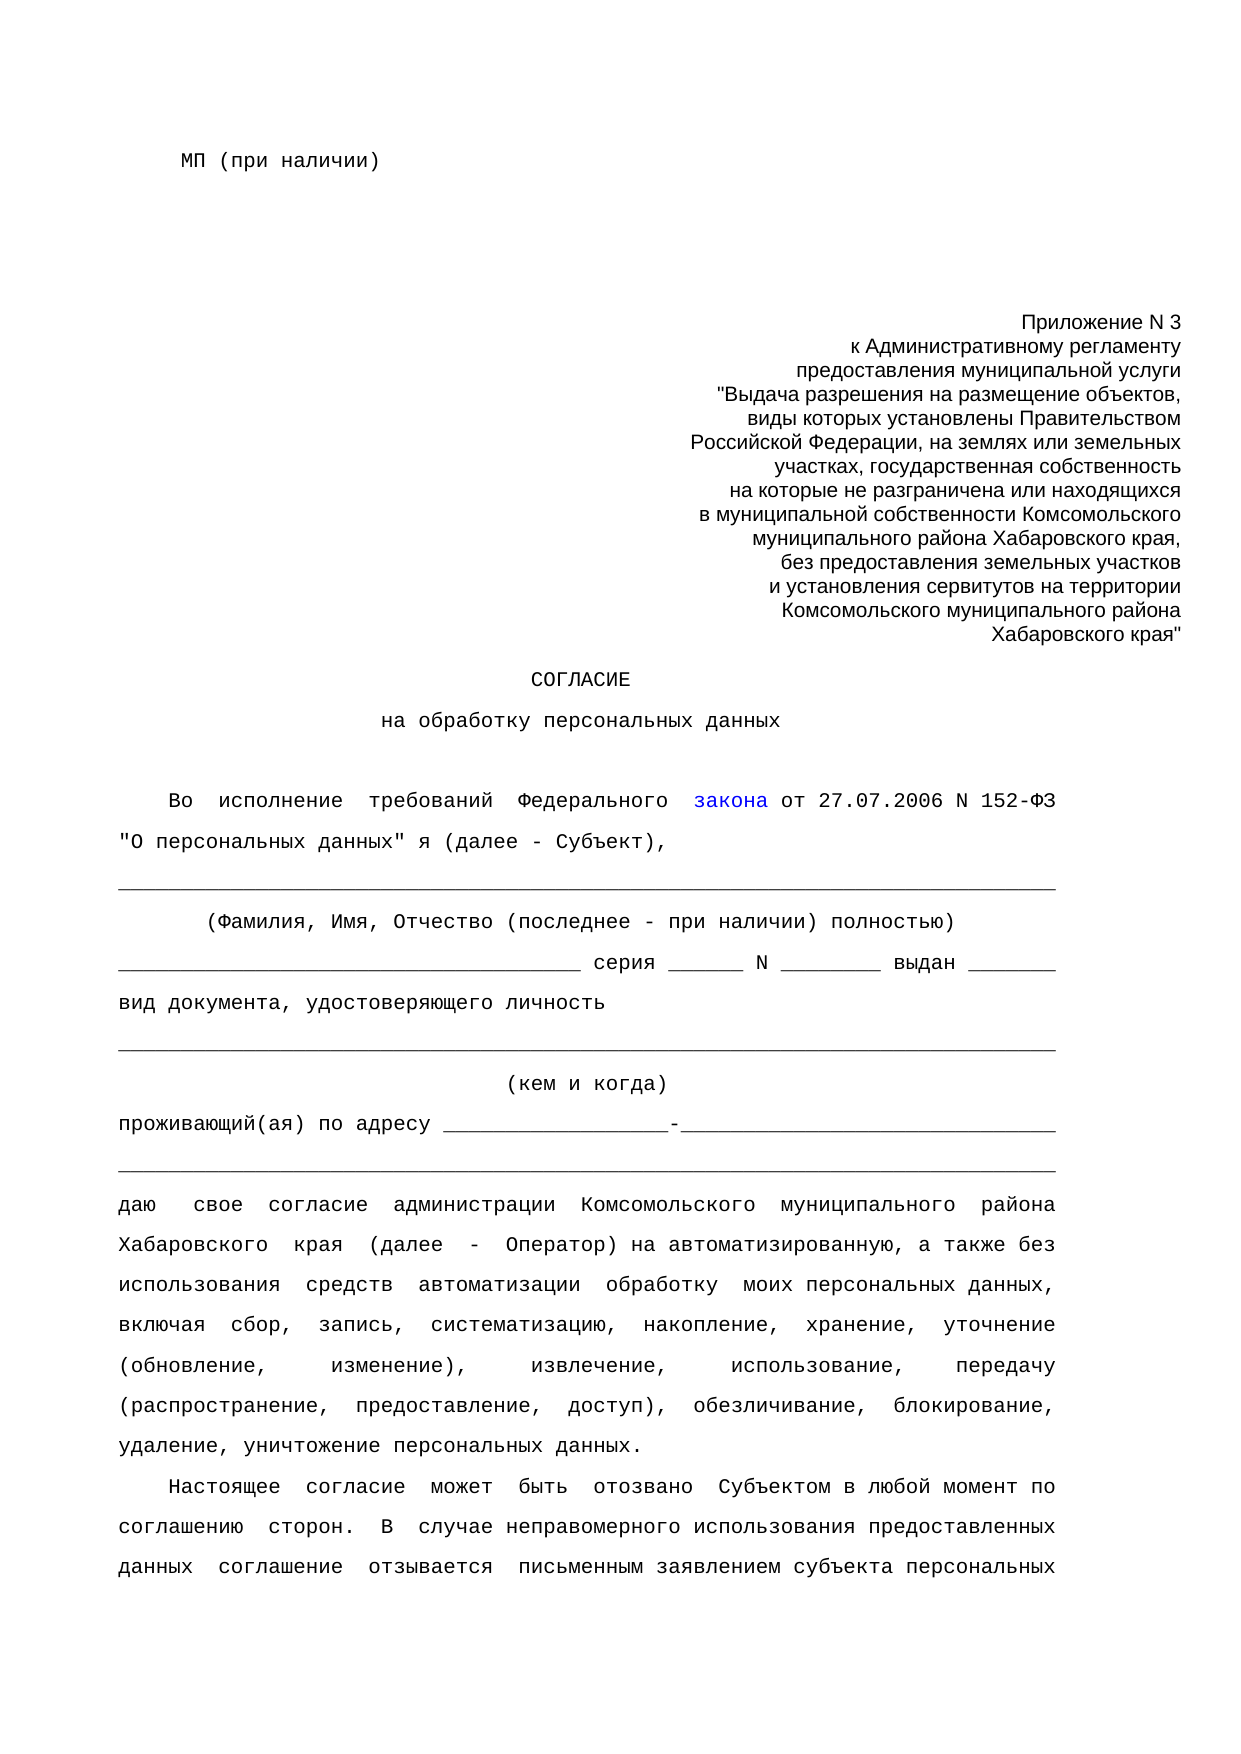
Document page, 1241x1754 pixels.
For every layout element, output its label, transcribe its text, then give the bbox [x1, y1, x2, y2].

text (Фамилия, Имя, Отчество (последнее - при наличии) полностью) [118, 911, 1181, 935]
text (обновление, изменение), извлечение, использование, передачу [118, 1355, 1181, 1378]
text Приложение N 3 [118, 310, 1181, 334]
text данных соглашение отзывается письменным заявлением субъекта персональных [118, 1556, 1181, 1580]
text на обработку персональных данных [118, 710, 1181, 733]
text виды которых установлены Правительством [118, 406, 1181, 430]
text (распространение, предоставление, доступ), обезличивание, блокирование, [118, 1395, 1181, 1419]
text Настоящее согласие может быть отозвано Субъектом в любой момент по [118, 1476, 1181, 1499]
text соглашению сторон. В случае неправомерного использования предоставленных [118, 1516, 1181, 1540]
text Российской Федерации, на землях или земельных [118, 430, 1181, 454]
text Во исполнение требований Федерального закона от 27.07.2006 N 152-ФЗ [118, 790, 1181, 814]
text ___________________________________________________________________________ [118, 871, 1181, 895]
text "Выдача разрешения на размещение объектов, [118, 382, 1181, 406]
text вид документа, удостоверяющего личность [118, 992, 1181, 1016]
text к Административному регламенту [118, 334, 1181, 358]
text "О персональных данных" я (далее - Субъект), [118, 831, 1181, 854]
text муниципального района Хабаровского края, [118, 526, 1181, 550]
text Хабаровского края (далее - Оператор) на автоматизированную, а также без [118, 1234, 1181, 1257]
text Комсомольского муниципального района [118, 598, 1181, 622]
text в муниципальной собственности Комсомольского [118, 502, 1181, 526]
text ___________________________________________________________________________ [118, 1153, 1181, 1177]
text даю свое согласие администрации Комсомольского муниципального района [118, 1193, 1181, 1217]
text и установления сервитутов на территории [118, 574, 1181, 598]
text участках, государственная собственность [118, 454, 1181, 478]
text (кем и когда) [118, 1073, 1181, 1096]
text ___________________________________________________________________________ [118, 1032, 1181, 1056]
text включая сбор, запись, систематизацию, накопление, хранение, уточнение [118, 1314, 1181, 1338]
text СОГЛАСИЕ [118, 669, 1181, 693]
text без предоставления земельных участков [118, 550, 1181, 574]
text предоставления муниципальной услуги [118, 358, 1181, 382]
text Хабаровского края" [118, 622, 1181, 646]
text _____________________________________ серия ______ N ________ выдан _______ [118, 952, 1181, 975]
text на которые не разграничена или находящихся [118, 478, 1181, 502]
text проживающий(ая) по адресу __________________-______________________________ [118, 1113, 1181, 1137]
text МП (при наличии) [118, 150, 1181, 174]
text удаление, уничтожение персональных данных. [118, 1435, 1181, 1459]
text использования средств автоматизации обработку моих персональных данных, [118, 1274, 1181, 1298]
